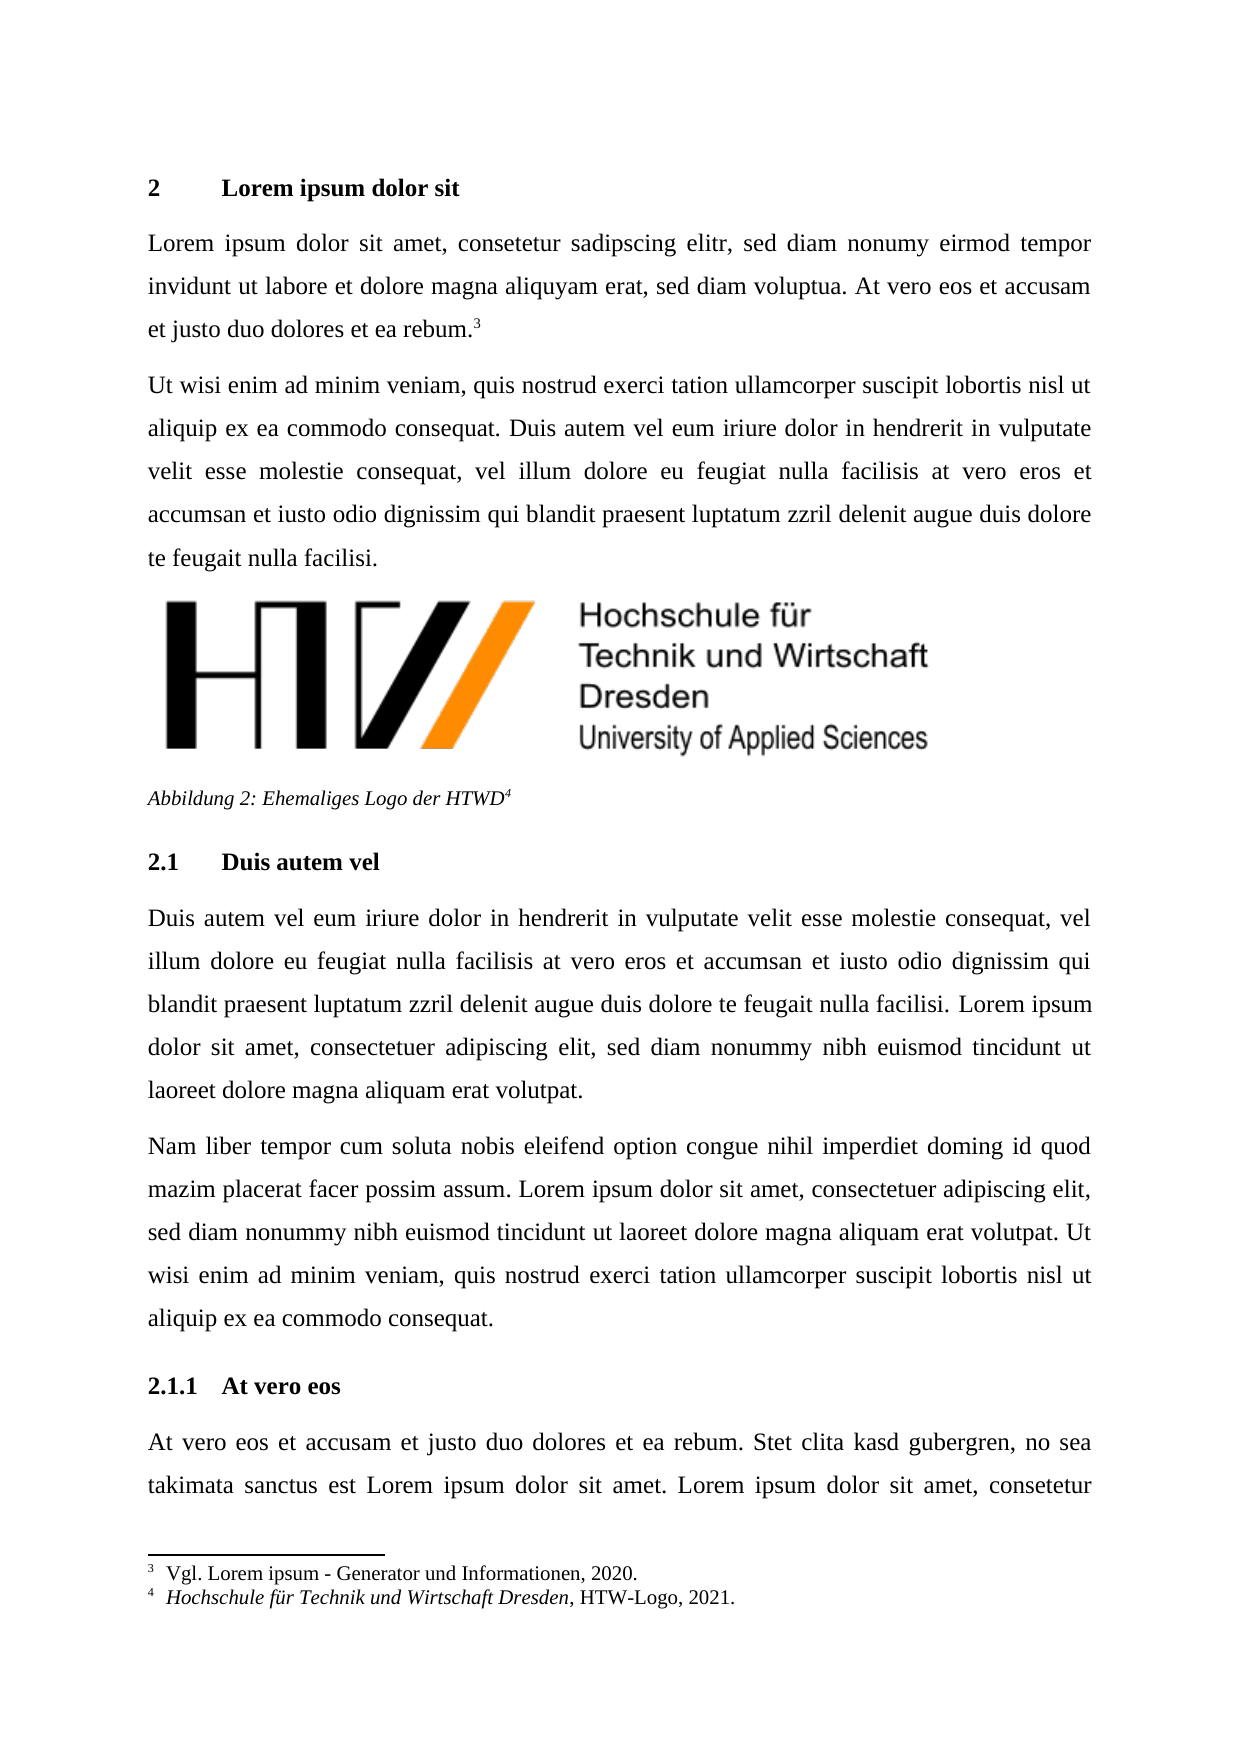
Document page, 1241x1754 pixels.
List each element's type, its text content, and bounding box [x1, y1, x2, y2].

subtitle Duis autem vel [148, 847, 1093, 876]
picture [147, 598, 948, 760]
text Abbildung 2: Ehemaliges Logo der HTWD [148, 786, 1093, 810]
text Nam liber tempor cum soluta nobis eleifend option congue nihil imperdiet doming id quod mazim placerat facer possim assum. Lorem ipsum dolor sit amet, consectetuer adipiscing elit, sed diam nonummy nibh euismod tincidunt ut laoreet dolore magna aliquam erat volutpat. Ut wisi enim ad minim veniam, quis nostrud exerci tation ullamcorper suscipit lobortis nisl ut aliquip ex ea commodo consequat. [148, 1131, 1093, 1332]
text Lorem ipsum dolor sit amet, consetetur sadipscing elitr, sed diam nonumy eirmod tempor invidunt ut labore et dolore magna aliquyam erat, sed diam voluptua. At vero eos et accusam et justo duo dolores et ea rebum. [148, 228, 1093, 343]
subtitle At vero eos [148, 1371, 1093, 1400]
text Ut wisi enim ad minim veniam, quis nostrud exerci tation ullamcorper suscipit lobortis nisl ut aliquip ex ea commodo consequat. Duis autem vel eum iriure dolor in hendrerit in vulputate velit esse molestie consequat, vel illum dolore eu feugiat nulla facilisis at vero eros et accumsan et iusto odio dignissim qui blandit praesent luptatum zzril delenit augue duis dolore te feugait nulla facilisi. [148, 370, 1093, 571]
subtitle Lorem ipsum dolor sit [148, 173, 1093, 201]
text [148, 1427, 1093, 1499]
text Duis autem vel eum iriure dolor in hendrerit in vulputate velit esse molestie consequat, vel illum dolore eu feugiat nulla facilisis at vero eros et accumsan et iusto odio dignissim qui blandit praesent luptatum zzril delenit augue duis dolore te feugait nulla facilisi. Lorem ipsum dolor sit amet, consectetuer adipiscing elit, sed diam nonummy nibh euismod tincidunt ut laoreet dolore magna aliquam erat volutpat. [148, 903, 1093, 1104]
